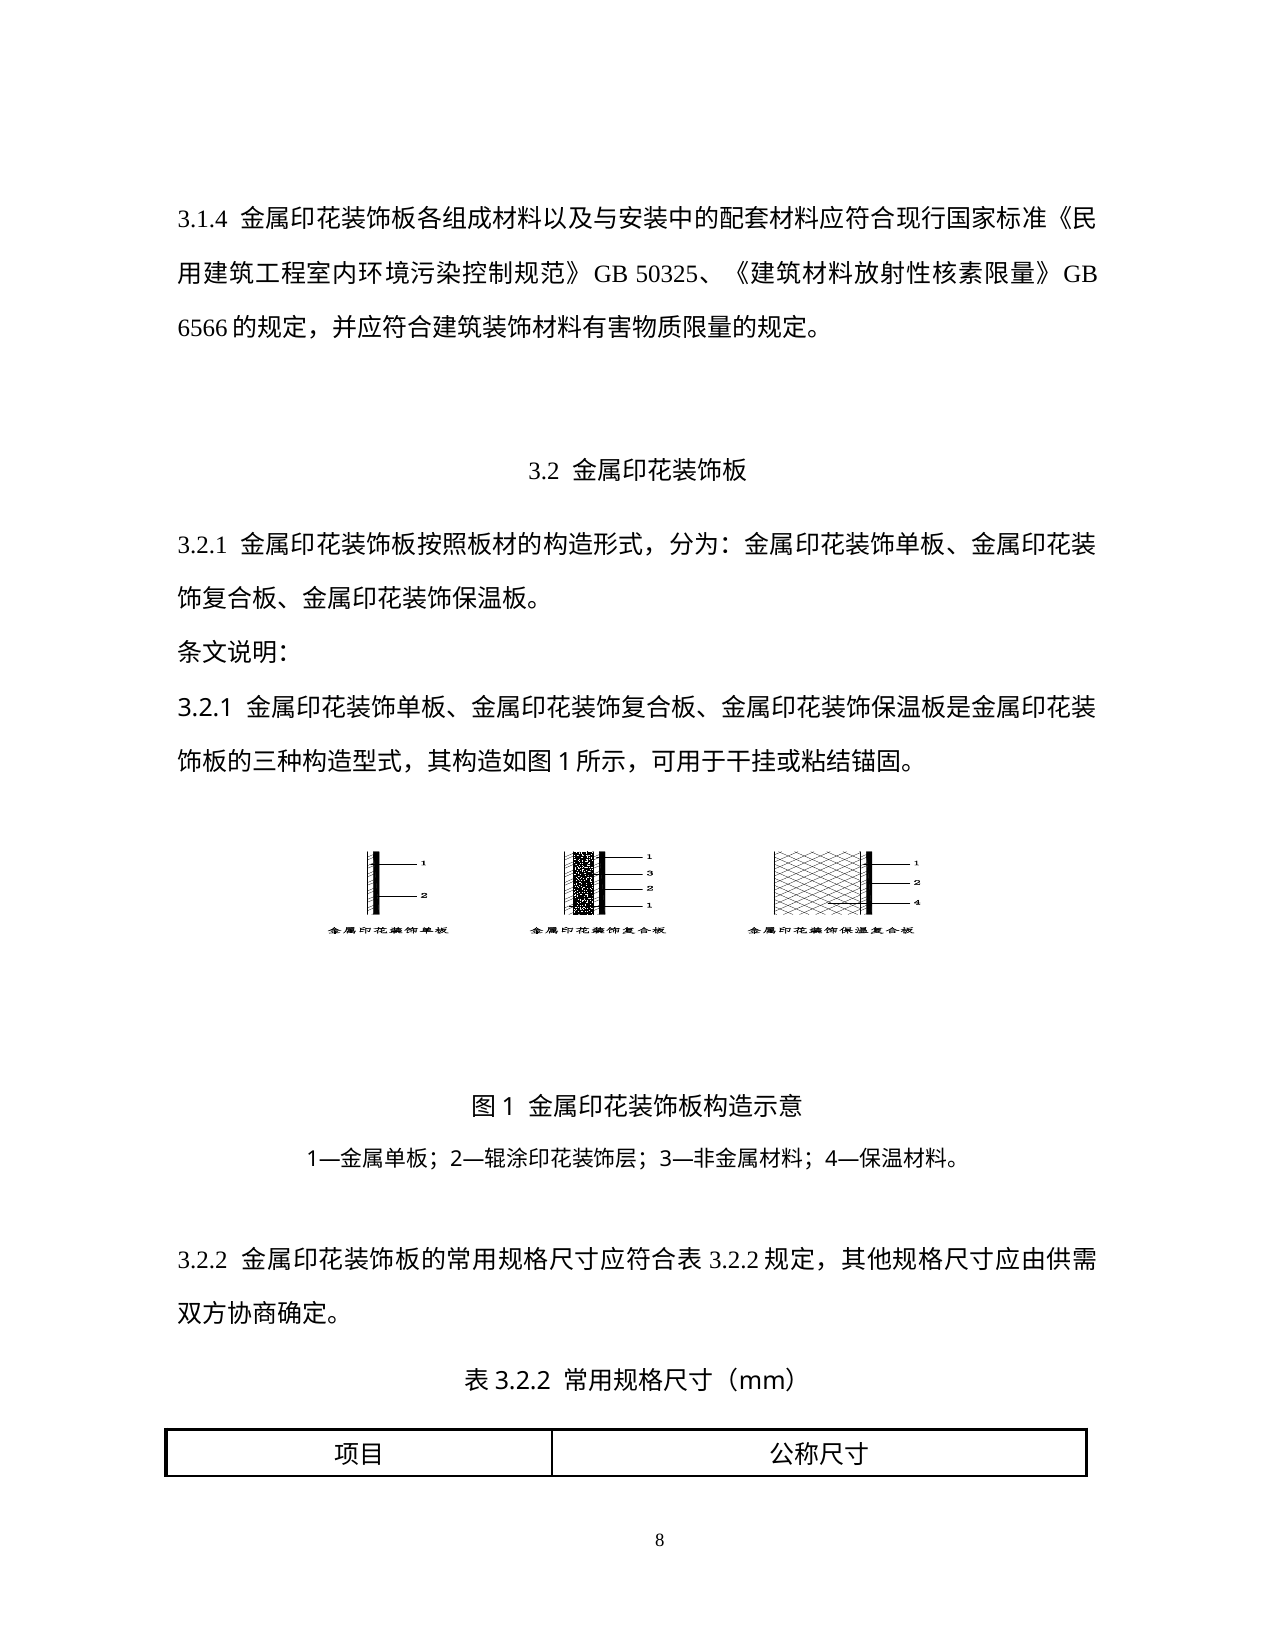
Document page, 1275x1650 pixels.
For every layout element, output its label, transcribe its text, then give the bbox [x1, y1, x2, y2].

text 3.1.4 金属印花装饰板各组成材料以及与安装中的配套材料应符合现行国家标准《民用建筑工程室内环境污染控制规范》GB 50325、《建筑材料放射性核素限量》GB 6566的规定，并应符合建筑装饰材料有害物质限量的规定。 [177, 199, 1098, 344]
text 条文说明： [177, 633, 1098, 669]
table_header 公称尺寸 [553, 1431, 1085, 1475]
text 1—金属单板；2—辊涂印花装饰层；3—非金属材料；4—保温材料。 [177, 1141, 1098, 1173]
table_header 项目 [168, 1431, 551, 1475]
text 3.2.1 金属印花装饰板按照板材的构造形式，分为：金属印花装饰单板、金属印花装饰复合板、金属印花装饰保温板。 [177, 524, 1098, 615]
text 3.2.1 金属印花装饰单板、金属印花装饰复合板、金属印花装饰保温板是金属印花装饰板的三种构造型式，其构造如图1所示，可用于干挂或粘结锚固。 [177, 687, 1098, 778]
text 表3.2.2 常用规格尺寸（mm） [177, 1361, 1098, 1397]
subtitle 3.2 金属印花装饰板 [177, 450, 1098, 487]
text 3.2.2 金属印花装饰板的常用规格尺寸应符合表3.2.2规定，其他规格尺寸应由供需双方协商确定。 [177, 1239, 1098, 1330]
text 图1 金属印花装饰板构造示意 [177, 1086, 1098, 1123]
